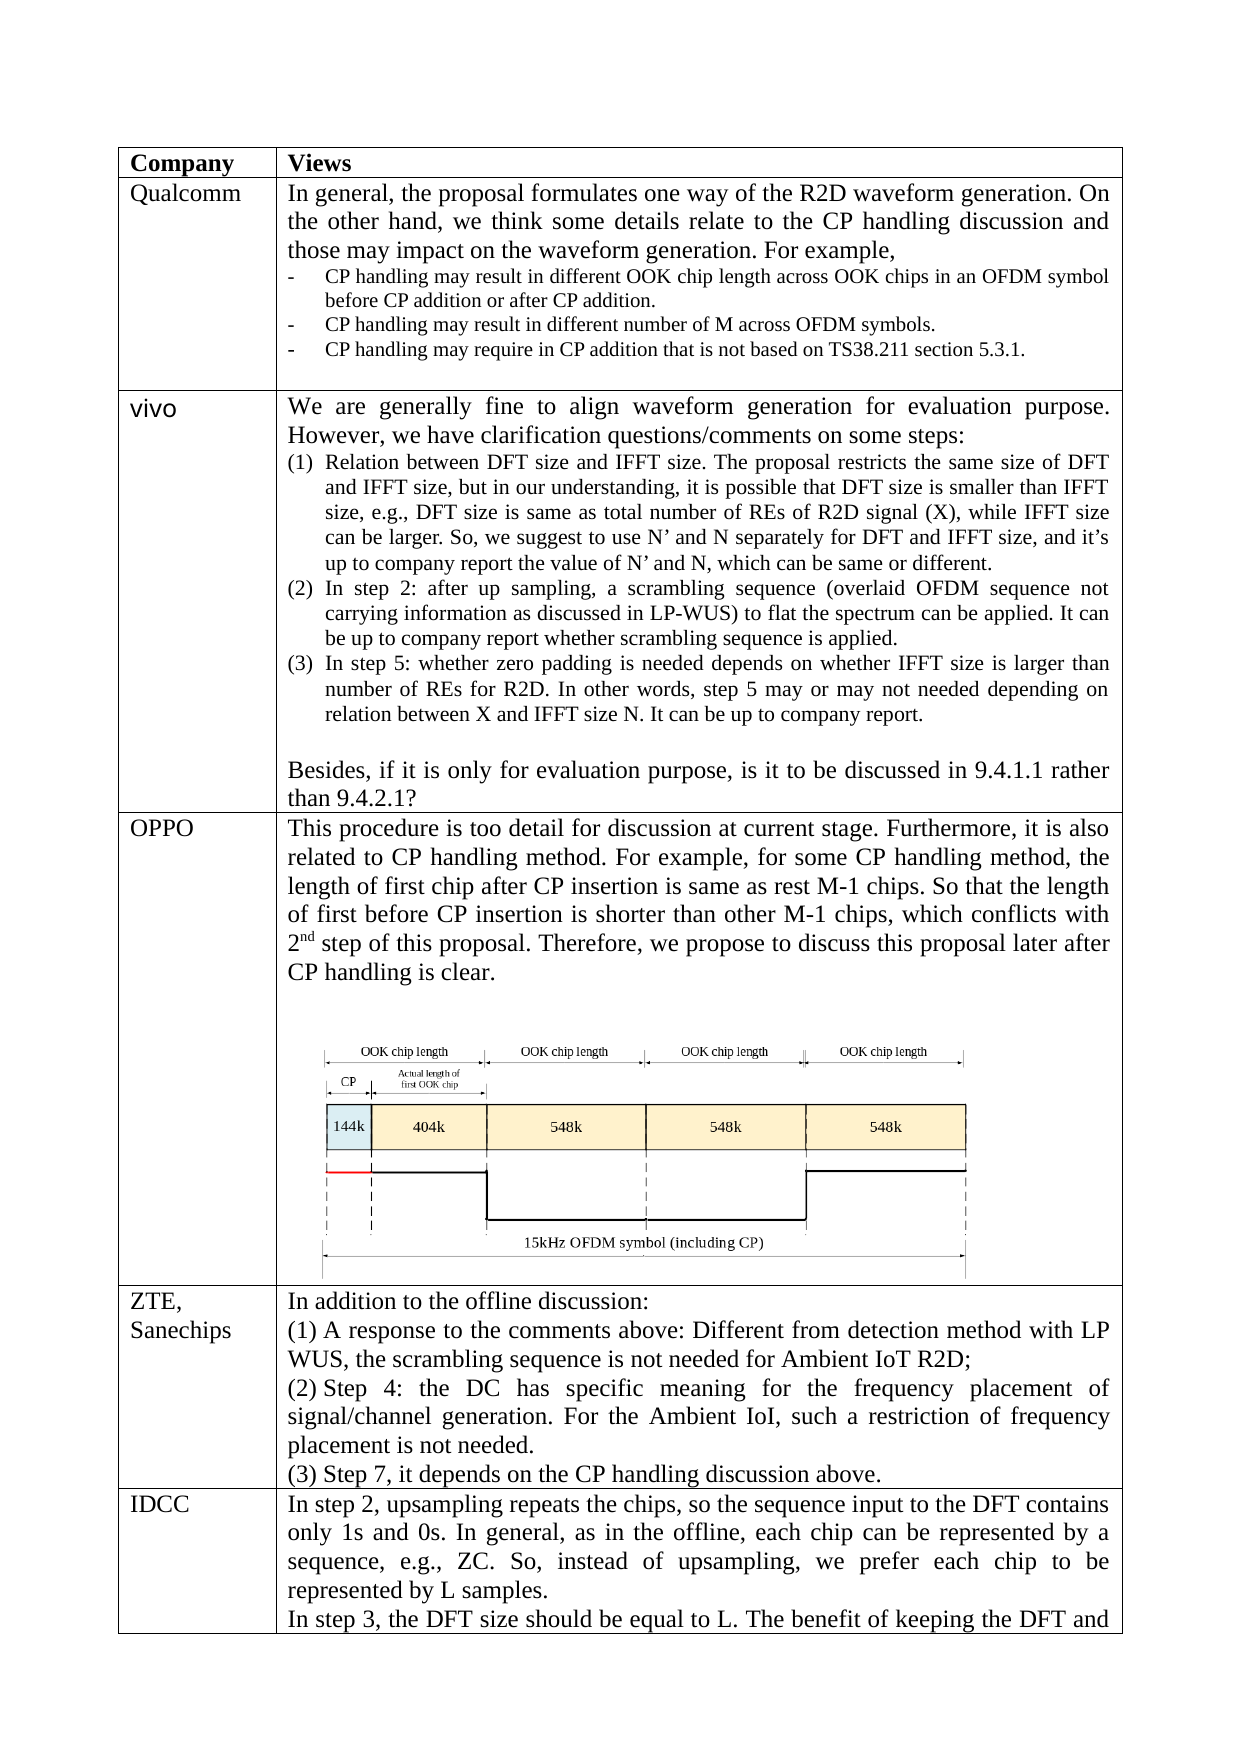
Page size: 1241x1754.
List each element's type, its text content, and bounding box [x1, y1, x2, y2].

table_header Views [277, 148, 1122, 177]
table_header Company [119, 148, 276, 177]
table_cell IDCC [119, 1489, 276, 1632]
table_cell vivo [119, 391, 276, 812]
table_cell OPPO [119, 813, 276, 1285]
table_cell In addition to the offline discussion: A response to the comments above: Different from detection method with LP WUS, the scrambling sequence is not needed for Ambient IoT R2D; Step 4: the DC has specific meaning for the frequency placement of signal/channel generation. For the Ambient IoI, such a restriction of frequency placement is not needed. Step 7, it depends on the CP handling discussion above. [277, 1286, 1122, 1488]
table_cell This procedure is too detail for discussion at current stage. Furthermore, it is also related to CP handling method. For example, for some CP handling method, the length of first chip after CP insertion is same as rest M-1 chips. So that the length of first before CP insertion is shorter than other M-1 chips, which conflicts with 2nd step of this proposal. Therefore, we propose to discuss this proposal later after CP handling is clear. [277, 813, 1122, 1285]
table_cell Qualcomm [119, 178, 276, 390]
table_cell In general, the proposal formulates one way of the R2D waveform generation. On the other hand, we think some details relate to the CP handling discussion and those may impact on the waveform generation. For example, CP handling may result in different OOK chip length across OOK chips in an OFDM symbol before CP addition or after CP addition. CP handling may result in different number of M across OFDM symbols. CP handling may require in CP addition that is not based on TS38.211 section 5.3.1. [277, 178, 1122, 390]
table_cell ZTE, Sanechips [119, 1286, 276, 1488]
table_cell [277, 1489, 1122, 1632]
table_cell We are generally fine to align waveform generation for evaluation purpose. However, we have clarification questions/comments on some steps: Relation between DFT size and IFFT size. The proposal restricts the same size of DFT and IFFT size, but in our understanding, it is possible that DFT size is smaller than IFFT size, e.g., DFT size is same as total number of REs of R2D signal (X), while IFFT size can be larger. So, we suggest to use N’ and N separately for DFT and IFFT size, and it’s up to company report the value of N’ and N, which can be same or different. In step 2: after up sampling, a scrambling sequence (overlaid OFDM sequence not carrying information as discussed in LP-WUS) to flat the spectrum can be applied. It can be up to company report whether scrambling sequence is applied. In step 5: whether zero padding is needed depends on whether IFFT size is larger than number of REs for R2D. In other words, step 5 may or may not needed depending on relation between X and IFFT size N. It can be up to company report. Besides, if it is only for evaluation purpose, is it to be discussed in 9.4.1.1 rather than 9.4.2.1? [277, 391, 1122, 812]
